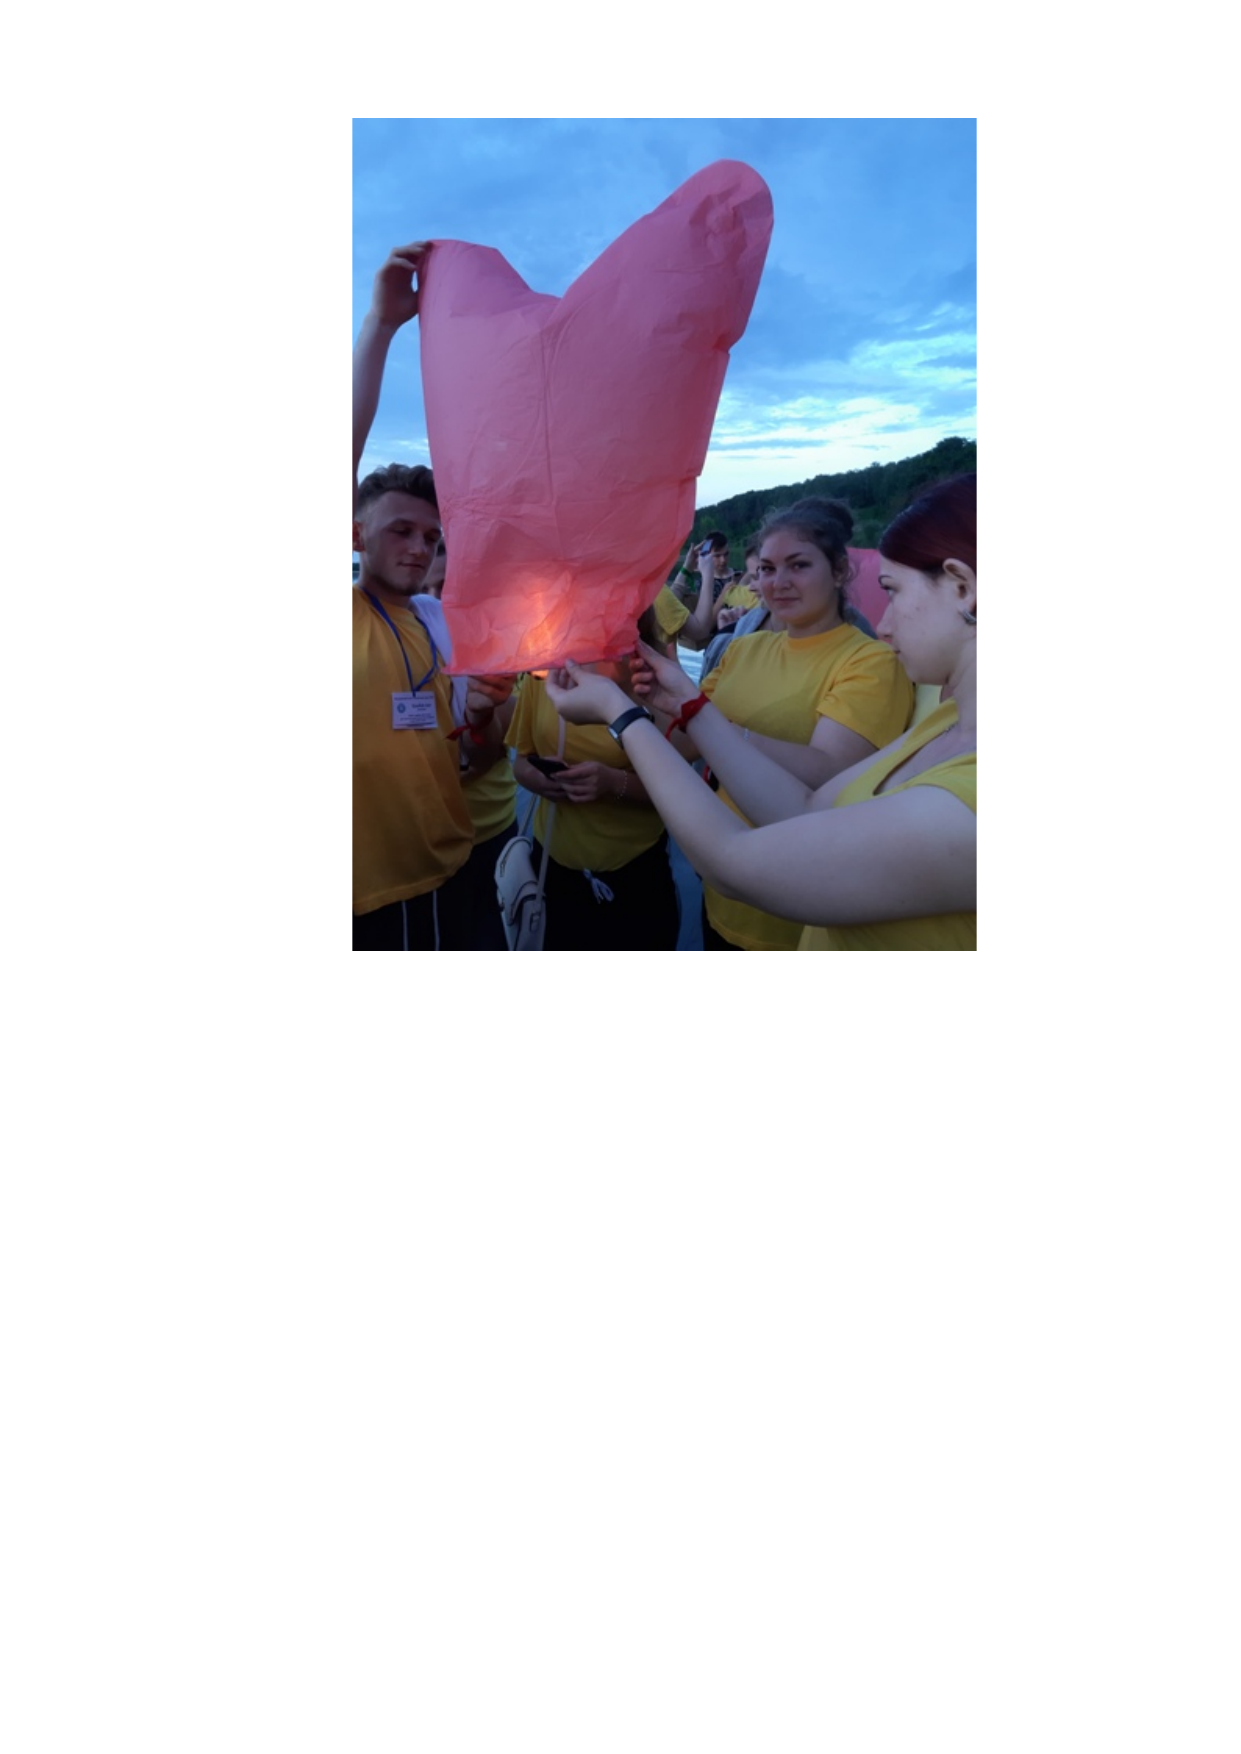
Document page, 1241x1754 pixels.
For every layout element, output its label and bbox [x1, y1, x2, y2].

picture [352, 118, 977, 951]
